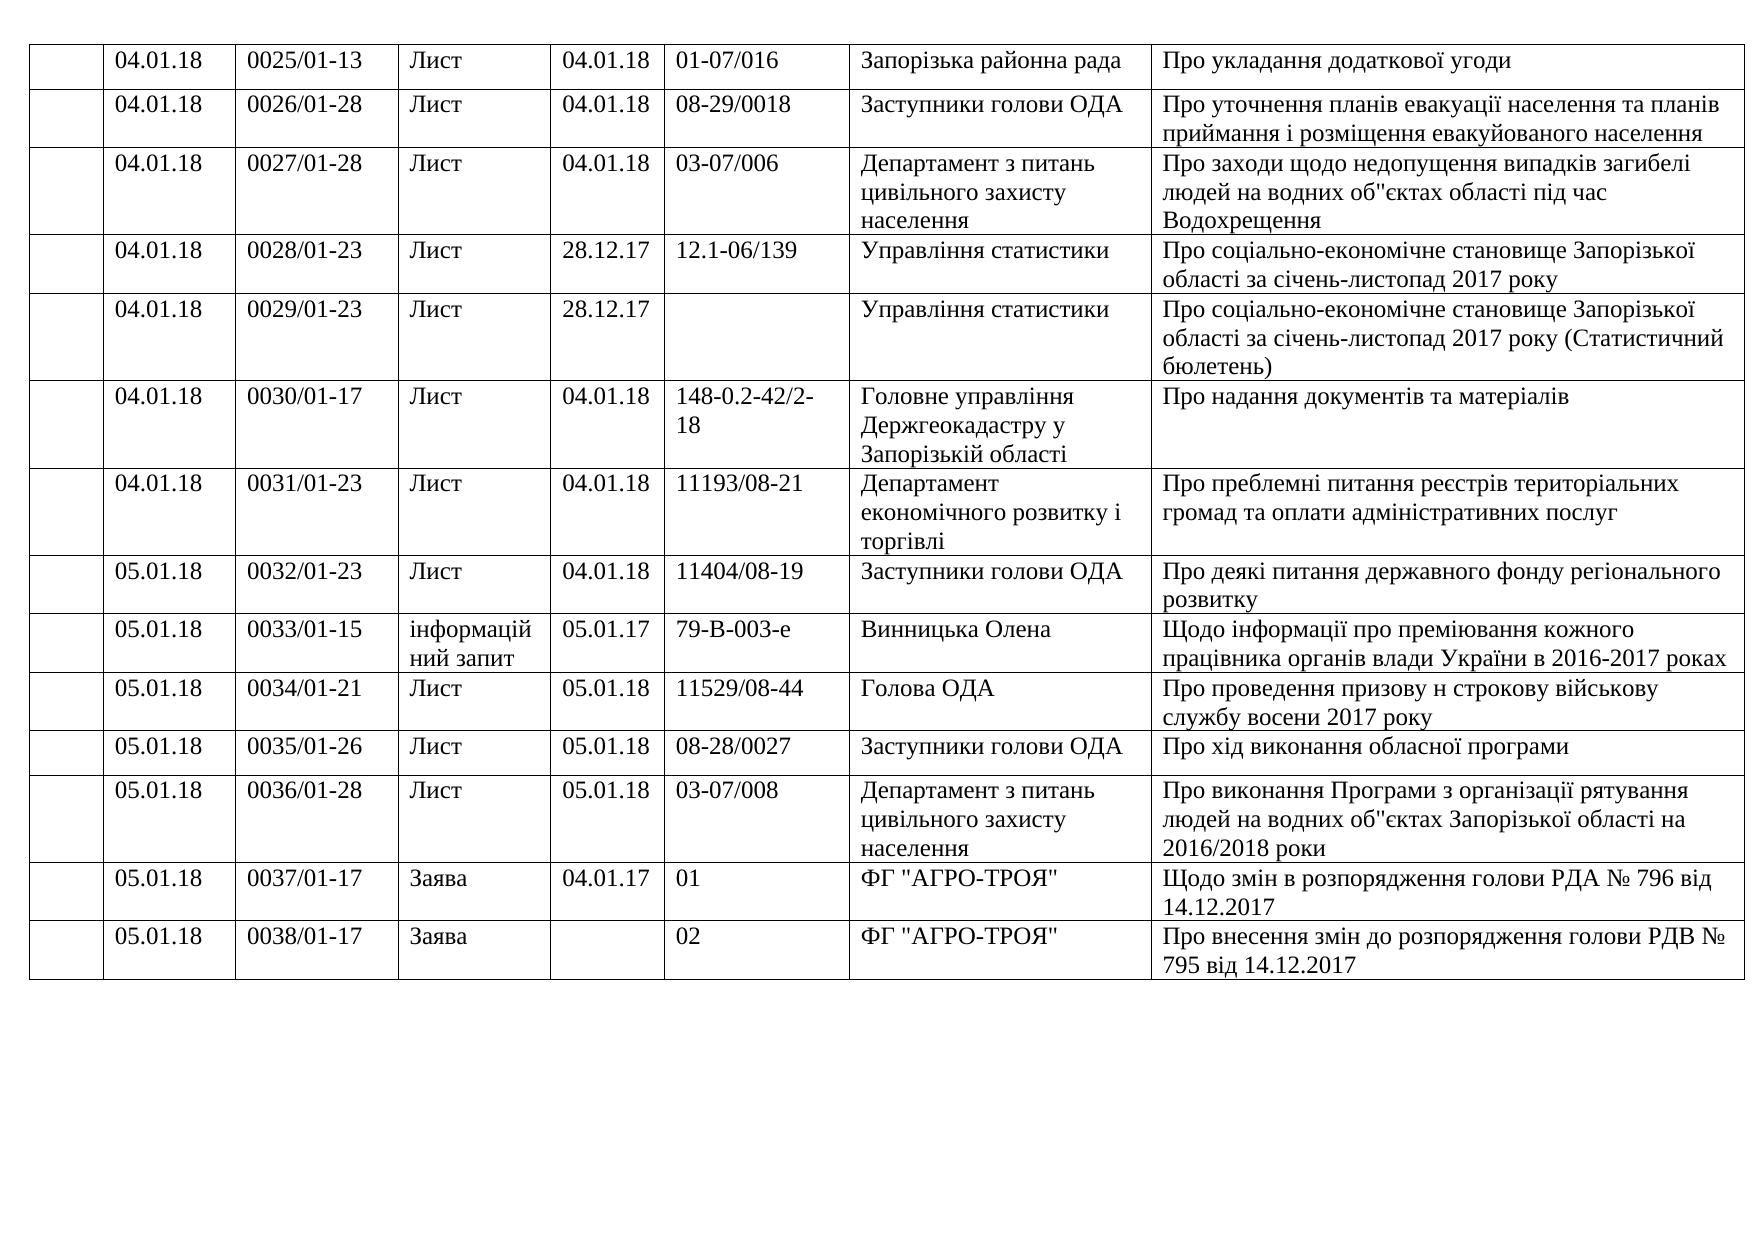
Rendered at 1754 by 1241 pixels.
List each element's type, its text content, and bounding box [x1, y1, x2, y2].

table_cell Заява [399, 863, 550, 920]
table_cell Департамент з питань цивільного захисту населення [850, 776, 1151, 862]
table_cell 05.01.18 [551, 731, 664, 774]
table_cell 05.01.18 [104, 556, 235, 613]
table_cell [30, 556, 103, 613]
table_cell 05.01.18 [104, 731, 235, 774]
table_cell 05.01.17 [551, 614, 664, 672]
table_cell Щодо інформації про преміювання кожного працівника органів влади України в 2016-2017 роках [1152, 614, 1744, 672]
table_cell Лист [399, 469, 550, 555]
table_cell 0033/01-15 [236, 614, 398, 672]
table_cell Лист [399, 90, 550, 147]
table_cell [30, 90, 103, 147]
table_cell ФГ "АГРО-ТРОЯ" [850, 921, 1151, 979]
table_cell інформаційний запит [399, 614, 550, 672]
table_cell [30, 673, 103, 730]
table_cell 0038/01-17 [236, 921, 398, 979]
table_cell [30, 294, 103, 380]
table_cell Лист [399, 148, 550, 234]
table_cell Про внесення змін до розпорядження голови РДВ № 795 від 14.12.2017 [1152, 921, 1744, 979]
table_cell Про проведення призову н строкову військову службу восени 2017 року [1152, 673, 1744, 730]
table_cell 05.01.18 [551, 673, 664, 730]
table_cell 04.01.18 [104, 45, 235, 88]
table_cell Департамент економічного розвитку і торгівлі [850, 469, 1151, 555]
table_cell Лист [399, 556, 550, 613]
table_cell Департамент з питань цивільного захисту населення [850, 148, 1151, 234]
table_cell 0034/01-21 [236, 673, 398, 730]
table_cell 04.01.18 [551, 381, 664, 467]
table_cell Лист [399, 381, 550, 467]
table_cell Лист [399, 45, 550, 88]
table_cell [665, 294, 849, 380]
table_cell Про соціально-економічне становище Запорізької області за січень-листопад 2017 року (Статистичний бюлетень) [1152, 294, 1744, 380]
table_cell 04.01.18 [551, 469, 664, 555]
table_cell 04.01.18 [104, 148, 235, 234]
table_cell Голова ОДА [850, 673, 1151, 730]
table_cell Щодо змін в розпорядження голови РДА № 796 від 14.12.2017 [1152, 863, 1744, 920]
table_cell 04.01.18 [104, 90, 235, 147]
table_cell Про укладання додаткової угоди [1152, 45, 1744, 88]
table_cell 02 [665, 921, 849, 979]
table_cell 08-28/0027 [665, 731, 849, 774]
table_cell Про виконання Програми з організації рятування людей на водних об"єктах Запорізької області на 2016/2018 роки [1152, 776, 1744, 862]
table_cell 04.01.18 [551, 45, 664, 88]
table_cell 79-В-003-е [665, 614, 849, 672]
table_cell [850, 45, 1151, 88]
table_cell 28.12.17 [551, 235, 664, 293]
table_cell 08-29/0018 [665, 90, 849, 147]
table_cell 01-07/016 [665, 45, 849, 88]
table_cell Про деякі питання державного фонду регіонального розвитку [1152, 556, 1744, 613]
table_cell [30, 469, 103, 555]
table_cell Про соціально-економічне становище Запорізької області за січень-листопад 2017 року [1152, 235, 1744, 293]
table_cell 03-07/006 [665, 148, 849, 234]
table_cell 04.01.18 [104, 235, 235, 293]
table_cell 05.01.18 [104, 614, 235, 672]
table_cell Заява [399, 921, 550, 979]
table_cell 11193/08-21 [665, 469, 849, 555]
table_cell 05.01.18 [104, 863, 235, 920]
table_cell 28.12.17 [551, 294, 664, 380]
table_cell [30, 148, 103, 234]
table_cell [30, 921, 103, 979]
table_cell 0028/01-23 [236, 235, 398, 293]
table_cell 0029/01-23 [236, 294, 398, 380]
table_cell [30, 45, 103, 88]
table_cell 05.01.18 [551, 776, 664, 862]
table_cell [30, 863, 103, 920]
table_cell Про хід виконання обласної програми [1152, 731, 1744, 774]
table_cell 04.01.17 [551, 863, 664, 920]
table_cell 04.01.18 [104, 294, 235, 380]
table_cell 0036/01-28 [236, 776, 398, 862]
table_cell 11529/08-44 [665, 673, 849, 730]
table_cell 04.01.18 [551, 90, 664, 147]
table_cell Лист [399, 673, 550, 730]
table_cell 0025/01-13 [236, 45, 398, 88]
table_cell 05.01.18 [104, 673, 235, 730]
table_cell Про надання документів та матеріалів [1152, 381, 1744, 467]
table_cell 03-07/008 [665, 776, 849, 862]
table_cell Винницька Олена [850, 614, 1151, 672]
table_cell [30, 776, 103, 862]
table_cell 0026/01-28 [236, 90, 398, 147]
table_cell Головне управління Держгеокадастру у Запорізькій області [850, 381, 1151, 467]
table_cell 04.01.18 [551, 556, 664, 613]
table_cell 0031/01-23 [236, 469, 398, 555]
table_cell 11404/08-19 [665, 556, 849, 613]
table_cell Лист [399, 776, 550, 862]
table_cell [30, 381, 103, 467]
table_cell Заступники голови ОДА [850, 90, 1151, 147]
table_cell Про уточнення планів евакуації населення та планів приймання і розміщення евакуйованого населення [1152, 90, 1744, 147]
table_cell 0037/01-17 [236, 863, 398, 920]
table_cell Лист [399, 731, 550, 774]
table_cell 05.01.18 [104, 921, 235, 979]
table_cell 0032/01-23 [236, 556, 398, 613]
table_cell Лист [399, 294, 550, 380]
table_cell 01 [665, 863, 849, 920]
table_cell 05.01.18 [104, 776, 235, 862]
table_cell ФГ "АГРО-ТРОЯ" [850, 863, 1151, 920]
table_cell 04.01.18 [104, 381, 235, 467]
table_cell 0027/01-28 [236, 148, 398, 234]
table_cell 148-0.2-42/2-18 [665, 381, 849, 467]
table_cell Управління статистики [850, 294, 1151, 380]
table_cell 12.1-06/139 [665, 235, 849, 293]
table_cell Про заходи щодо недопущення випадків загибелі людей на водних об"єктах області під час Водохрещення [1152, 148, 1744, 234]
table_cell 04.01.18 [104, 469, 235, 555]
table_cell Лист [399, 235, 550, 293]
table_cell Про преблемні питання реєстрів територіальних громад та оплати адміністративних послуг [1152, 469, 1744, 555]
table_cell Заступники голови ОДА [850, 556, 1151, 613]
table_cell 04.01.18 [551, 148, 664, 234]
table_cell [551, 921, 664, 979]
table_cell Заступники голови ОДА [850, 731, 1151, 774]
table_cell [30, 235, 103, 293]
table_cell [30, 731, 103, 774]
table_cell Управління статистики [850, 235, 1151, 293]
table_cell 0030/01-17 [236, 381, 398, 467]
table_cell [30, 614, 103, 672]
table_cell 0035/01-26 [236, 731, 398, 774]
